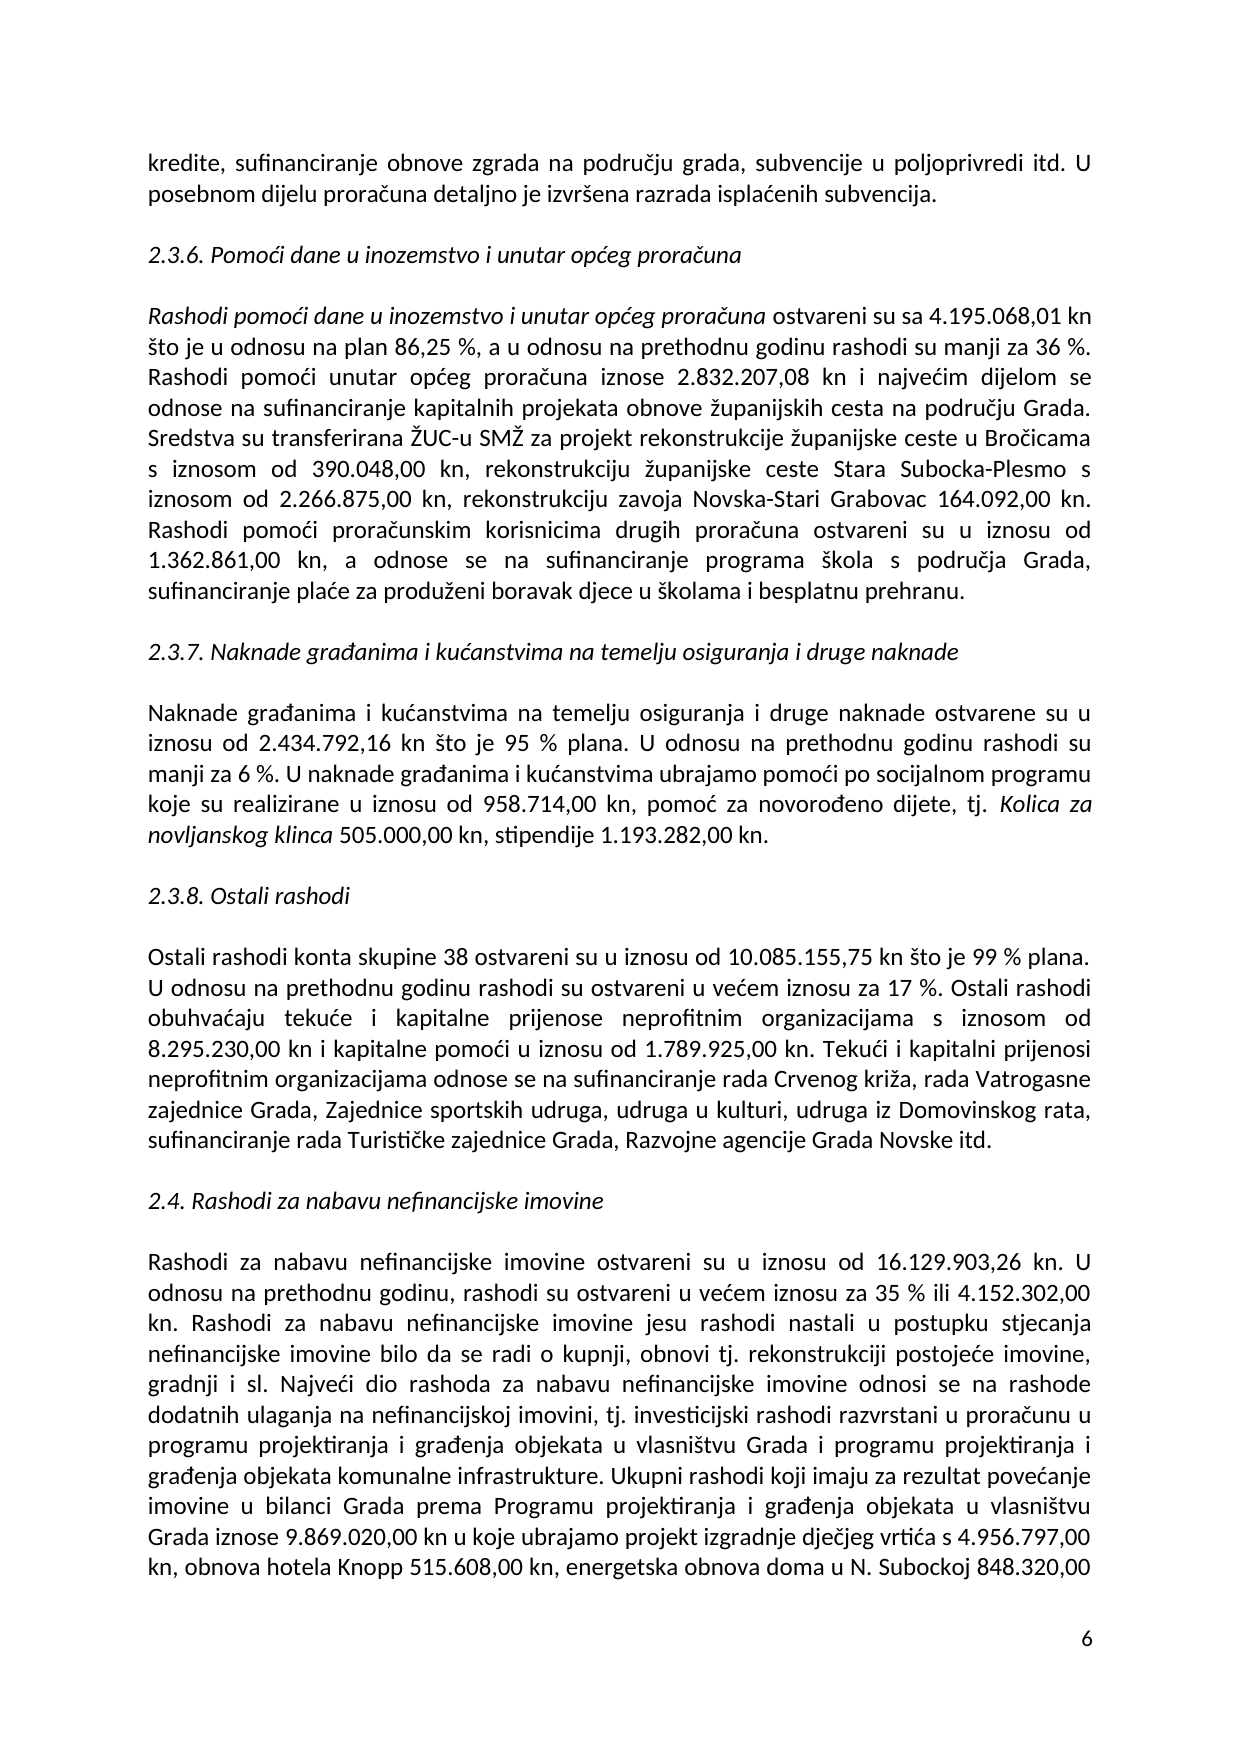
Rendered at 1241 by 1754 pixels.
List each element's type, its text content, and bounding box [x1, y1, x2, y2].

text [148, 148, 1093, 209]
text Rashodi pomoći dane u inozemstvo i unutar općeg proračuna ostvareni su sa 4.195.068,01 kn što je u odnosu na plan 86,25 %, a u odnosu na prethodnu godinu rashodi su manji za 36 %. Rashodi pomoći unutar općeg proračuna iznose 2.832.207,08 kn i najvećim dijelom se odnose na sufinanciranje kapitalnih projekata obnove županijskih cesta na području Grada. Sredstva su transferirana ŽUC-u SMŽ za projekt rekonstrukcije županijske ceste u Bročicama s iznosom od 390.048,00 kn, rekonstrukciju županijske ceste Stara Subocka-Plesmo s iznosom od 2.266.875,00 kn, rekonstrukciju zavoja Novska-Stari Grabovac 164.092,00 kn. Rashodi pomoći proračunskim korisnicima drugih proračuna ostvareni su u iznosu od 1.362.861,00 kn, a odnose se na sufinanciranje programa škola s područja Grada, sufinanciranje plaće za produženi boravak djece u školama i besplatnu prehranu. [148, 300, 1093, 605]
text 2.3.7. Naknade građanima i kućanstvima na temelju osiguranja i druge naknade [148, 636, 1093, 666]
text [148, 1246, 1093, 1582]
text 2.3.6. Pomoći dane u inozemstvo i unutar općeg proračuna [148, 239, 1093, 270]
text Ostali rashodi konta skupine 38 ostvareni su u iznosu od 10.085.155,75 kn što je 99 % plana. U odnosu na prethodnu godinu rashodi su ostvareni u većem iznosu za 17 %. Ostali rashodi obuhvaćaju tekuće i kapitalne prijenose neprofitnim organizacijama s iznosom od 8.295.230,00 kn i kapitalne pomoći u iznosu od 1.789.925,00 kn. Tekući i kapitalni prijenosi neprofitnim organizacijama odnose se na sufinanciranje rada Crvenog križa, rada Vatrogasne zajednice Grada, Zajednice sportskih udruga, udruga u kulturi, udruga iz Domovinskog rata, sufinanciranje rada Turističke zajednice Grada, Razvojne agencije Grada Novske itd. [148, 941, 1093, 1155]
text Naknade građanima i kućanstvima na temelju osiguranja i druge naknade ostvarene su u iznosu od 2.434.792,16 kn što je 95 % plana. U odnosu na prethodnu godinu rashodi su manji za 6 %. U naknade građanima i kućanstvima ubrajamo pomoći po socijalnom programu koje su realizirane u iznosu od 958.714,00 kn, pomoć za novorođeno dijete, tj. Kolica za novljanskog klinca 505.000,00 kn, stipendije 1.193.282,00 kn. [148, 697, 1093, 849]
text 2.4. Rashodi za nabavu nefinancijske imovine [148, 1185, 1093, 1216]
text 2.3.8. Ostali rashodi [148, 880, 1093, 911]
